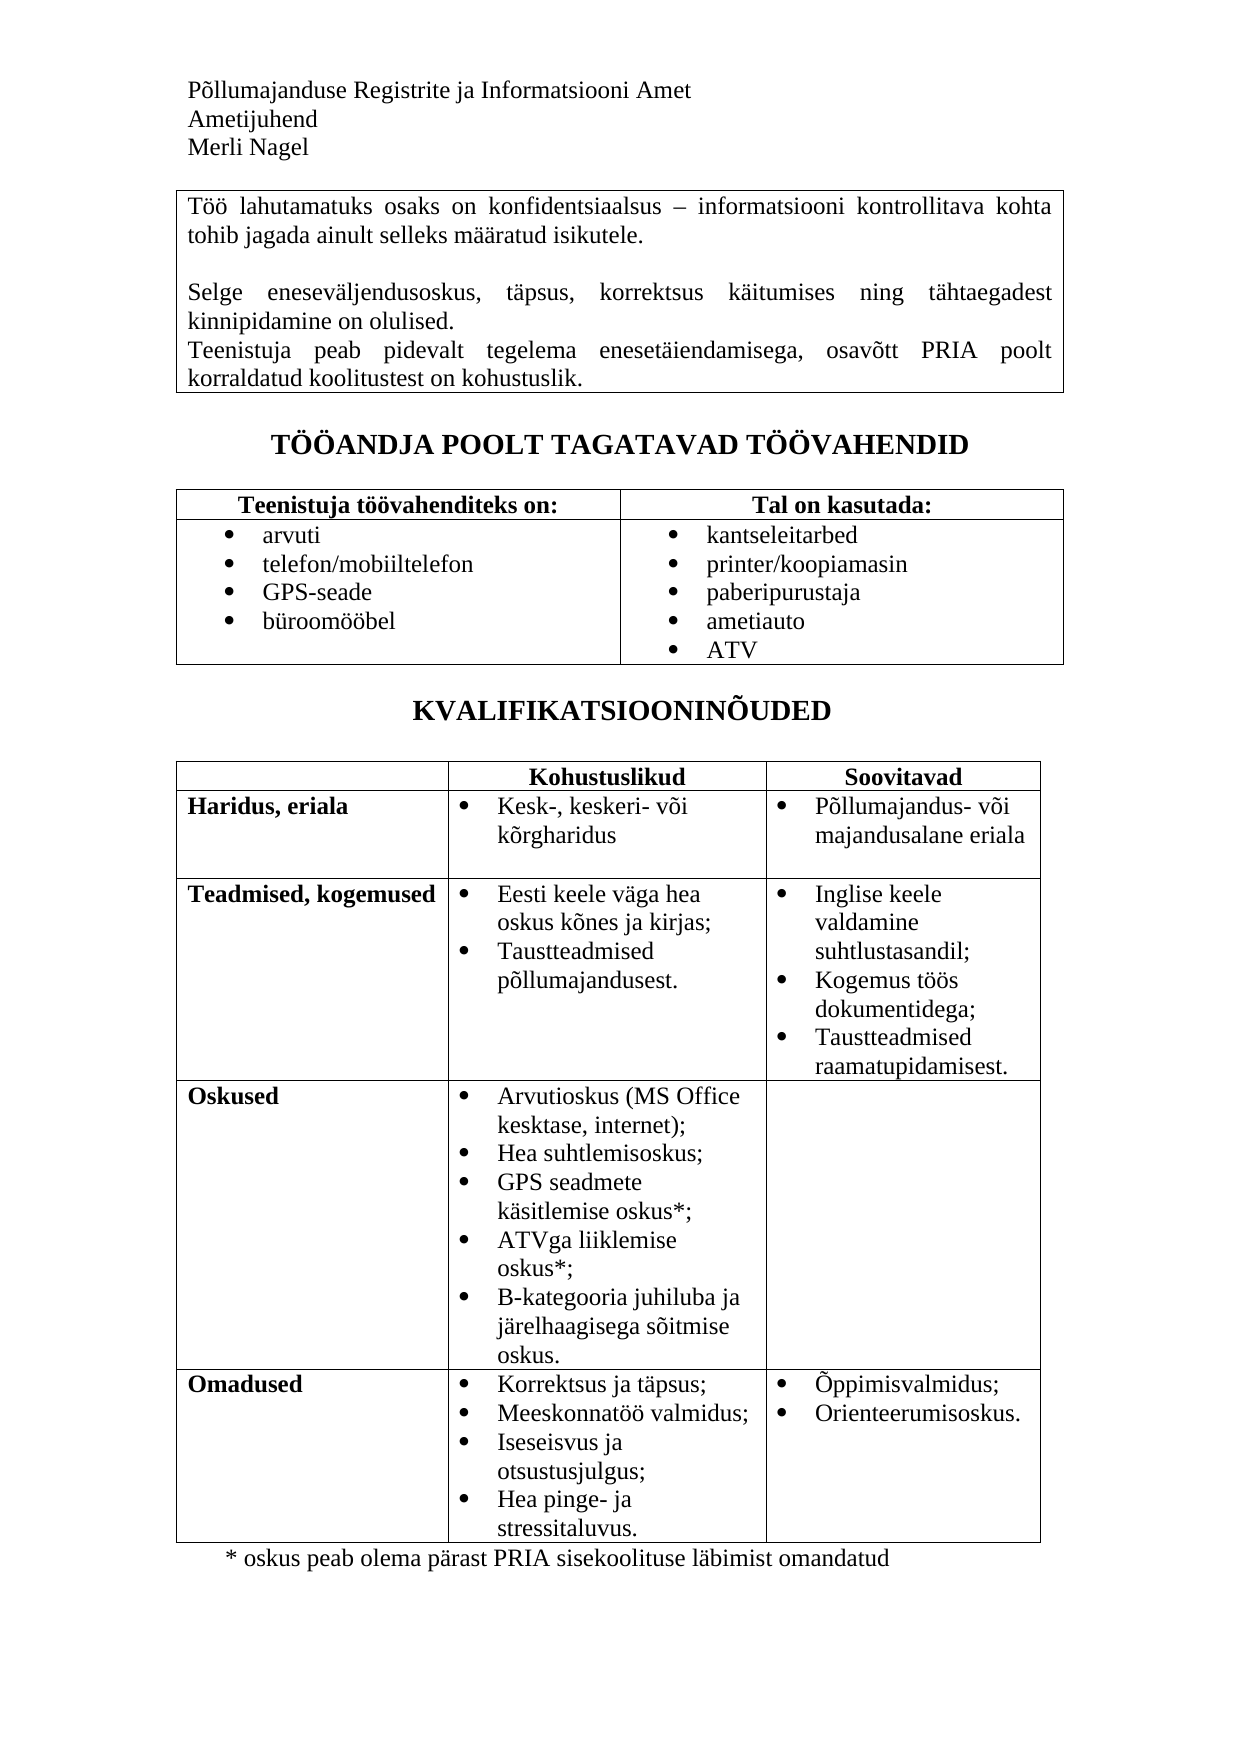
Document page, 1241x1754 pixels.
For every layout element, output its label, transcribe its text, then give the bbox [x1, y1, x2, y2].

table_cell Põllumajandus- või majandusalane eriala [767, 791, 1040, 878]
table_cell Haridus, eriala [177, 791, 448, 878]
table_cell Teadmised, kogemused [177, 879, 448, 1080]
table_header Tal on kasutada: [621, 490, 1063, 519]
table_cell Õppimisvalmidus; Orienteerumisoskus. [767, 1370, 1040, 1542]
list * oskus peab olema pärast PRIA sisekoolituse läbimist omandatud [225, 1543, 1053, 1572]
table_cell Omadused [177, 1370, 448, 1542]
table_header Kohustuslikud [449, 762, 766, 790]
table_cell [767, 1081, 1040, 1368]
table_header [177, 762, 448, 790]
table_cell Kesk-, keskeri- või kõrgharidus [449, 791, 766, 878]
table_cell Korrektsus ja täpsus; Meeskonnatöö valmidus; Iseseisvus ja otsustusjulgus; Hea pinge- ja stressitaluvus. [449, 1370, 766, 1542]
table_header Teenistuja töövahenditeks on: [177, 490, 620, 519]
text KVALIFIKATSIOONINÕUDED [187, 693, 1053, 727]
table_header Soovitavad [767, 762, 1040, 790]
table_cell Inglise keele valdamine suhtlustasandil; Kogemus töös dokumentidega; Taustteadmised raamatupidamisest. [767, 879, 1040, 1080]
table_cell arvuti telefon/mobiiltelefon GPS-seade büroomööbel [177, 520, 620, 664]
table_cell Oskused [177, 1081, 448, 1368]
subtitle TÖÖANDJA POOLT TAGATAVAD TÖÖVAHENDID [187, 427, 1053, 460]
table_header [177, 191, 1063, 392]
table_cell kantseleitarbed printer/koopiamasin paberipurustaja ametiauto ATV [621, 520, 1063, 664]
table_cell Arvutioskus (MS Office kesktase, internet); Hea suhtlemisoskus; GPS seadmete käsitlemise oskus*; ATVga liiklemise oskus*; B-kategooria juhiluba ja järelhaagisega sõitmise oskus. [449, 1081, 766, 1368]
table_cell Eesti keele väga hea oskus kõnes ja kirjas; Taustteadmised põllumajandusest. [449, 879, 766, 1080]
